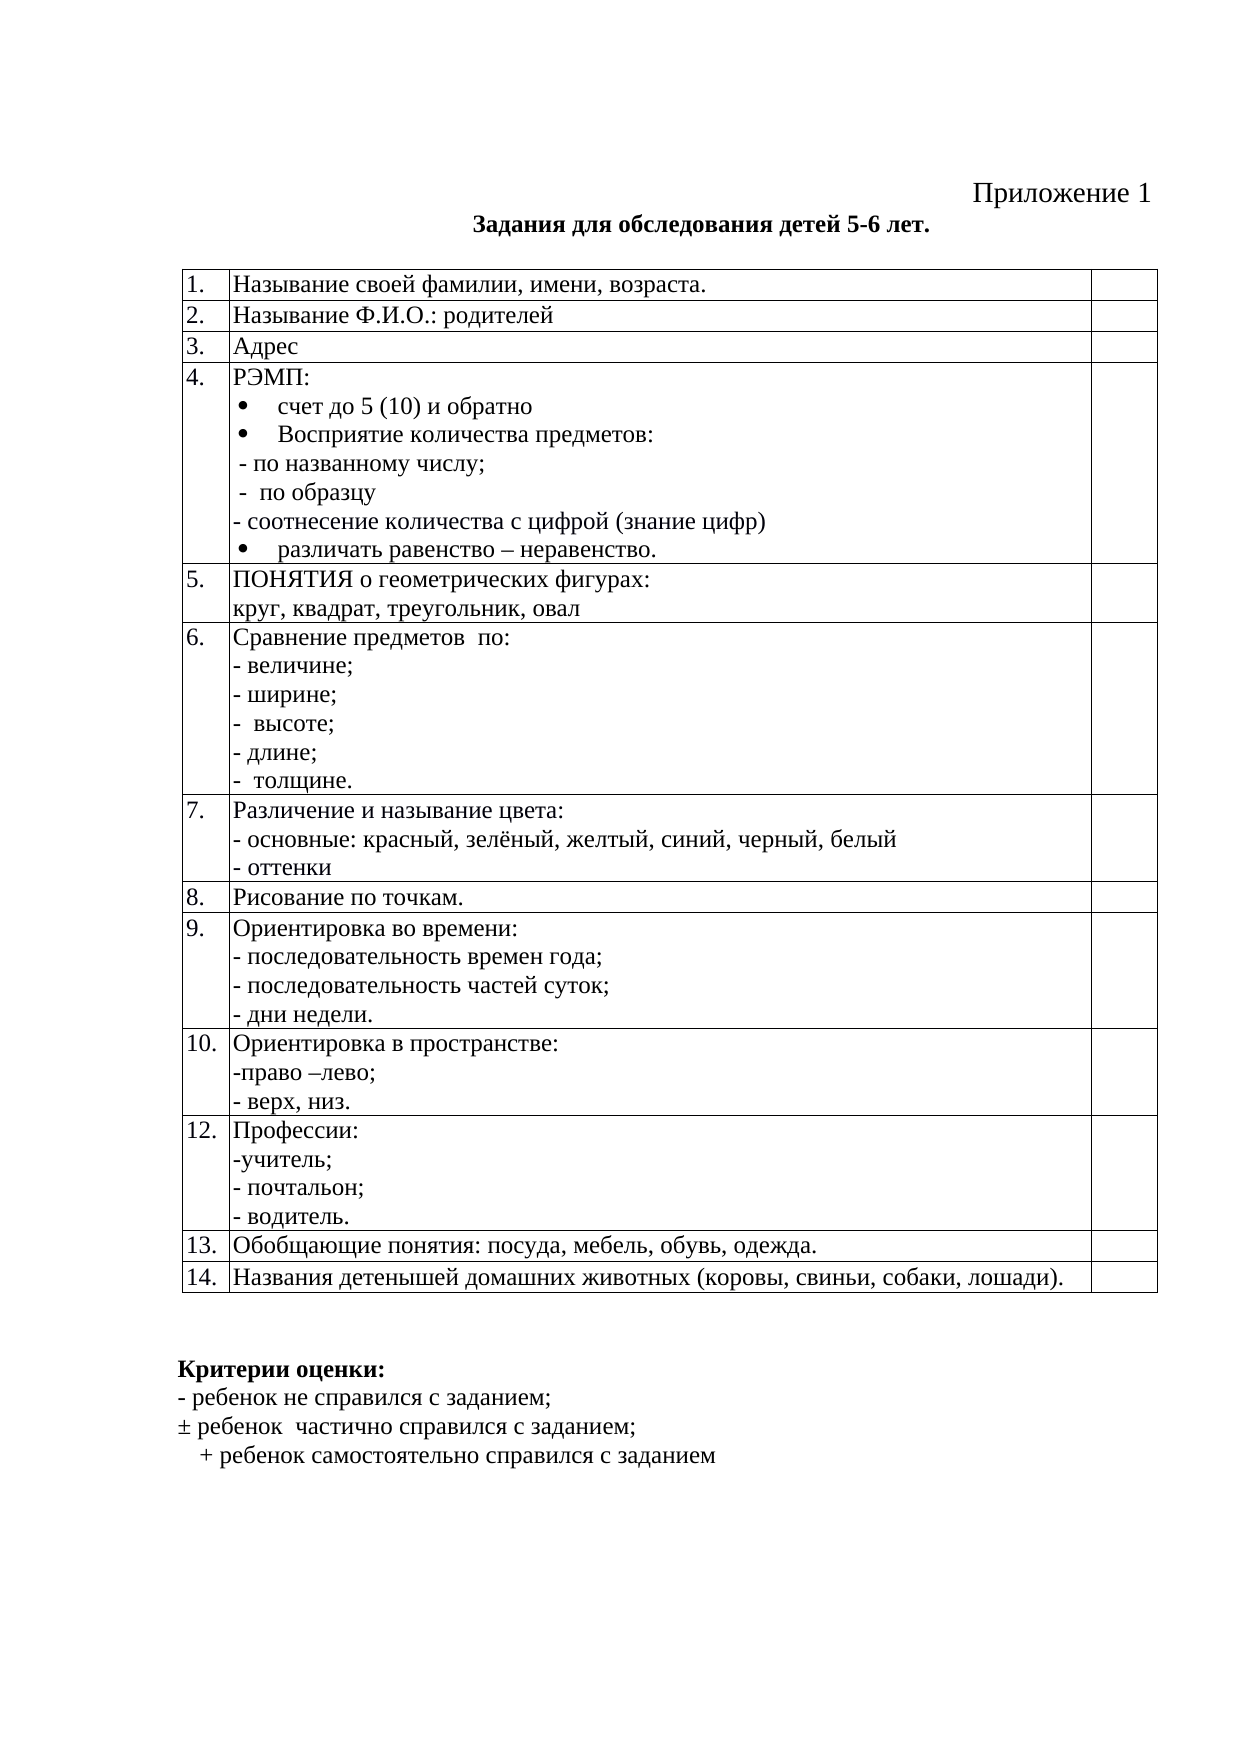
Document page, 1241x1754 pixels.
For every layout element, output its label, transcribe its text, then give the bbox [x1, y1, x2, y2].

table_header 1. [183, 270, 229, 299]
table_cell 14. [183, 1262, 229, 1292]
table_header Называние своей фамилии, имени, возраста. [230, 270, 1091, 299]
text Приложение 1 [177, 176, 1152, 209]
table_cell 10. [183, 1029, 229, 1114]
table_cell Названия детенышей домашних животных (коровы, свиньи, собаки, лошади). [230, 1262, 1091, 1292]
table_cell Обобщающие понятия: посуда, мебель, обувь, одежда. [230, 1231, 1091, 1261]
table_cell Адрес [230, 332, 1091, 362]
table_cell РЭМП: счет до 5 (10) и обратно Восприятие количества предметов: - по названному числу; - по образцу - соотнесение количества с цифрой (знание цифр) различать равенство – неравенство. [230, 363, 1091, 563]
table_cell 2. [183, 301, 229, 331]
table_cell [1092, 623, 1157, 794]
table_cell 4. [183, 363, 229, 563]
table_cell Профессии: -учитель; - почтальон; - водитель. [230, 1116, 1091, 1230]
table_cell [1092, 882, 1157, 912]
table_cell [1092, 363, 1157, 563]
table_cell [1092, 795, 1157, 881]
table_cell [1092, 1116, 1157, 1230]
table_cell Рисование по точкам. [230, 882, 1091, 912]
table_cell 5. [183, 564, 229, 621]
table_cell 9. [183, 913, 229, 1028]
table_cell Сравнение предметов по: - величине; - ширине; - высоте; - длине; - толщине. [230, 623, 1091, 794]
table_cell [1092, 1231, 1157, 1261]
table_cell Различение и называние цвета: - основные: красный, зелёный, желтый, синий, черный, белый - оттенки [230, 795, 1091, 881]
text - ребенок не справился с заданием; [177, 1382, 1152, 1411]
table_cell [1092, 1029, 1157, 1114]
table_header [1092, 270, 1157, 299]
table_cell [1092, 1262, 1157, 1292]
table_cell Ориентировка во времени: - последовательность времен года; - последовательность частей суток; - дни недели. [230, 913, 1091, 1028]
table_cell [1092, 564, 1157, 621]
table_cell [1092, 332, 1157, 362]
table_cell ПОНЯТИЯ о геометрических фигурах: круг, квадрат, треугольник, овал [230, 564, 1091, 621]
table_cell [1092, 301, 1157, 331]
table_cell 8. [183, 882, 229, 912]
text Критерии оценки: [177, 1354, 1152, 1382]
text ± ребенок частично справился с заданием; [177, 1411, 1152, 1440]
table_cell 13. [183, 1231, 229, 1261]
table_cell 7. [183, 795, 229, 881]
table_cell Ориентировка в пространстве: -право –лево; - верх, низ. [230, 1029, 1091, 1114]
table_cell Называние Ф.И.О.: родителей [230, 301, 1091, 331]
text Задания для обследования детей 5-6 лет. [177, 209, 1152, 238]
table_cell [1092, 913, 1157, 1028]
table_cell 6. [183, 623, 229, 794]
table_cell 12. [183, 1116, 229, 1230]
text + ребенок самостоятельно справился с заданием [177, 1440, 1152, 1469]
table_cell 3. [183, 332, 229, 362]
